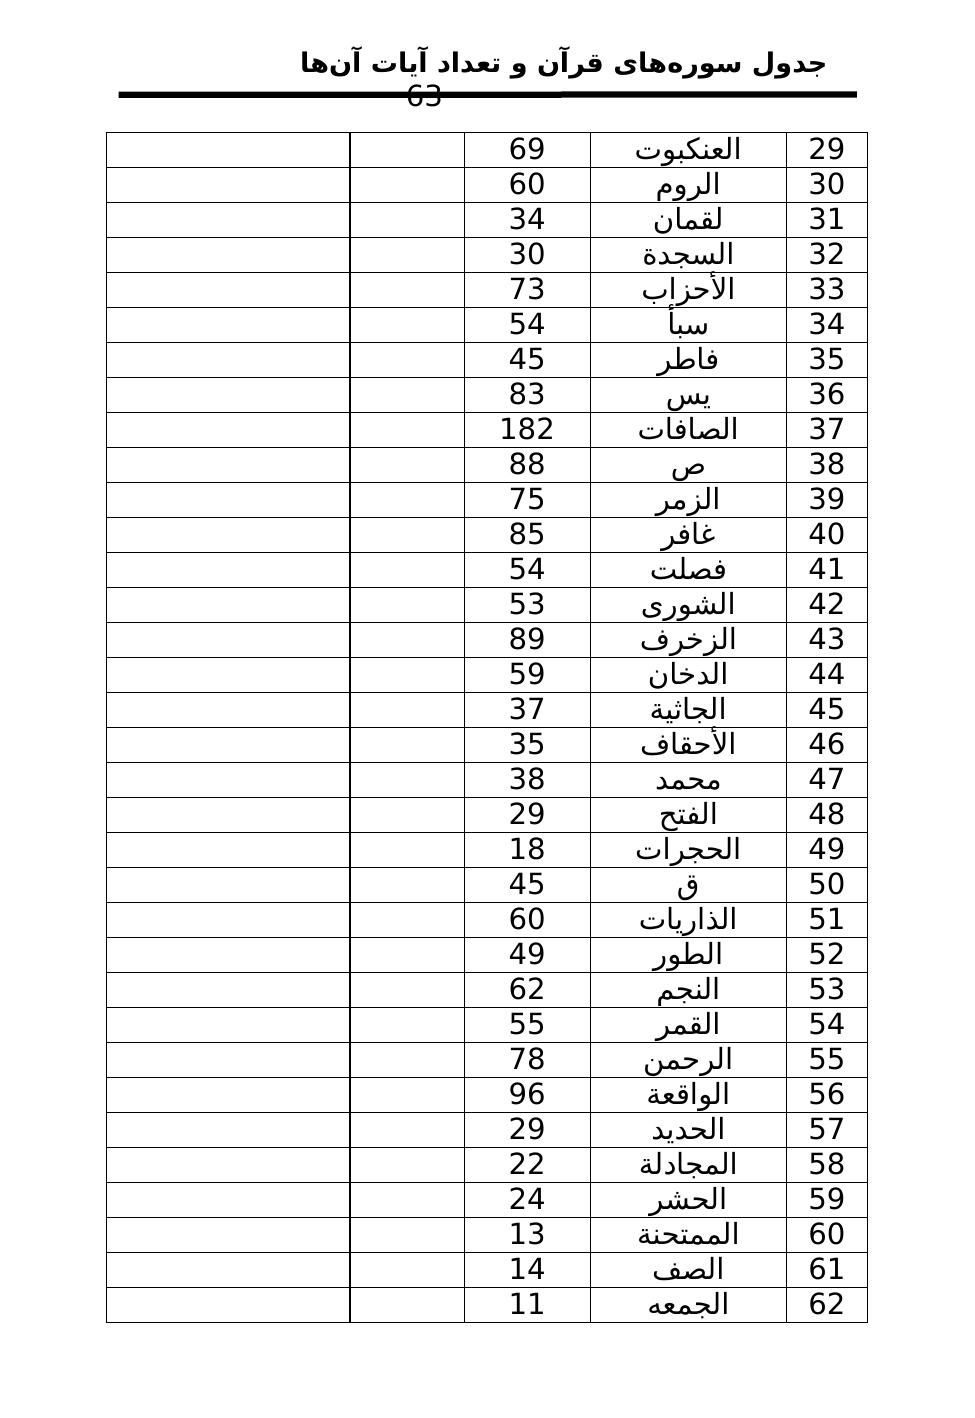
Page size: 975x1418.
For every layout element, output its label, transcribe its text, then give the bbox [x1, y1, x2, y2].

table_cell [107, 938, 349, 972]
table_cell [107, 1288, 349, 1322]
table_cell [107, 728, 349, 762]
table_cell [351, 1288, 464, 1322]
table_cell [351, 938, 464, 972]
table_cell 51 [787, 903, 867, 937]
table_cell [107, 588, 349, 622]
table_cell الأحزاب [591, 273, 786, 307]
table_cell الزمر [591, 483, 786, 517]
table_cell 53 [465, 588, 590, 622]
table_cell 48 [787, 798, 867, 832]
table_cell [107, 133, 349, 167]
table_cell الشوری [591, 588, 786, 622]
table_cell الجمعه [591, 1288, 786, 1322]
table_cell [351, 1043, 464, 1077]
table_cell [351, 693, 464, 727]
table_cell 56 [787, 1078, 867, 1112]
table_cell [351, 728, 464, 762]
table_cell لقمان [591, 203, 786, 237]
table_cell 13 [465, 1218, 590, 1252]
table_cell [351, 308, 464, 342]
table_cell 38 [465, 763, 590, 797]
table_cell 55 [465, 1008, 590, 1042]
table_cell الممتحنة [591, 1218, 786, 1252]
table_cell 85 [465, 518, 590, 552]
table_cell 34 [787, 308, 867, 342]
table_cell 35 [787, 343, 867, 377]
table_cell 44 [787, 658, 867, 692]
table_cell [107, 1253, 349, 1287]
table_cell الدخان [591, 658, 786, 692]
table_cell [351, 1078, 464, 1112]
table_cell 60 [465, 903, 590, 937]
table_cell [351, 378, 464, 412]
table_cell الجاثیة [591, 693, 786, 727]
table_cell 52 [787, 938, 867, 972]
table_cell یس [591, 378, 786, 412]
table_cell 34 [465, 203, 590, 237]
table_cell [107, 833, 349, 867]
table_cell 35 [465, 728, 590, 762]
table_cell 89 [465, 623, 590, 657]
table_cell [107, 868, 349, 902]
table_cell 43 [787, 623, 867, 657]
table_cell 62 [787, 1288, 867, 1322]
table_cell [351, 1183, 464, 1217]
table_cell النجم [591, 973, 786, 1007]
table_cell 50 [787, 868, 867, 902]
table_cell [107, 343, 349, 377]
table_cell [107, 518, 349, 552]
table_cell [351, 1148, 464, 1182]
table_cell 29 [787, 133, 867, 167]
table_cell [107, 973, 349, 1007]
table_cell [351, 1008, 464, 1042]
table_cell 41 [787, 553, 867, 587]
table_cell 24 [465, 1183, 590, 1217]
table_cell [351, 343, 464, 377]
table_cell [351, 1218, 464, 1252]
table_cell الطور [591, 938, 786, 972]
table_cell الحدید [591, 1113, 786, 1147]
table_cell المجادلة [591, 1148, 786, 1182]
table_cell 96 [465, 1078, 590, 1112]
table_cell [107, 238, 349, 272]
table_cell [351, 448, 464, 482]
table_cell [351, 763, 464, 797]
table_cell [351, 413, 464, 447]
table_cell [107, 1078, 349, 1112]
table_cell [351, 798, 464, 832]
table_cell 38 [787, 448, 867, 482]
table_cell 83 [465, 378, 590, 412]
table_cell [351, 518, 464, 552]
table_cell [107, 1043, 349, 1077]
table_cell [107, 553, 349, 587]
table_cell [107, 798, 349, 832]
table_cell الذاریات [591, 903, 786, 937]
table_cell العنکبوت [591, 133, 786, 167]
table_cell 62 [465, 973, 590, 1007]
table_cell 57 [787, 1113, 867, 1147]
table_cell 54 [465, 553, 590, 587]
table_cell [107, 763, 349, 797]
table_cell الصافات [591, 413, 786, 447]
table_cell الفتح [591, 798, 786, 832]
table_cell 37 [465, 693, 590, 727]
table_cell [107, 903, 349, 937]
table_cell [351, 658, 464, 692]
table_cell الزخرف [591, 623, 786, 657]
table_cell 42 [787, 588, 867, 622]
table_cell [107, 1183, 349, 1217]
table_cell 182 [465, 413, 590, 447]
table_cell [351, 1253, 464, 1287]
table_cell الحجرات [591, 833, 786, 867]
table_cell الرحمن [591, 1043, 786, 1077]
table_cell 29 [465, 798, 590, 832]
table_cell [107, 1148, 349, 1182]
table_cell [351, 868, 464, 902]
table_cell [107, 1008, 349, 1042]
table_cell [351, 1113, 464, 1147]
table_cell 60 [465, 168, 590, 202]
table_cell 45 [465, 868, 590, 902]
table_cell 69 [465, 133, 590, 167]
table_cell 55 [787, 1043, 867, 1077]
table_cell 33 [787, 273, 867, 307]
table_cell 49 [465, 938, 590, 972]
table_cell 54 [787, 1008, 867, 1042]
table_cell [351, 833, 464, 867]
table_cell 73 [465, 273, 590, 307]
table_cell 36 [787, 378, 867, 412]
table_cell [351, 623, 464, 657]
table_cell ق [591, 868, 786, 902]
table_cell 31 [787, 203, 867, 237]
table_cell 37 [787, 413, 867, 447]
table_cell الحشر [591, 1183, 786, 1217]
table_cell غافر [591, 518, 786, 552]
table_cell [351, 133, 464, 167]
table_cell [107, 308, 349, 342]
table_cell 49 [787, 833, 867, 867]
table_cell فصلت [591, 553, 786, 587]
table_cell 60 [787, 1218, 867, 1252]
table_cell 54 [465, 308, 590, 342]
table_cell 30 [465, 238, 590, 272]
table_cell 18 [465, 833, 590, 867]
table_cell 59 [465, 658, 590, 692]
table_cell 45 [787, 693, 867, 727]
table_cell [107, 1113, 349, 1147]
table_cell [107, 378, 349, 412]
table_cell [107, 168, 349, 202]
table_cell [107, 483, 349, 517]
table_cell 32 [787, 238, 867, 272]
table_cell [107, 1218, 349, 1252]
table_cell القمر [591, 1008, 786, 1042]
table_cell 61 [787, 1253, 867, 1287]
table_cell السجدة [591, 238, 786, 272]
table_cell محمد [591, 763, 786, 797]
table_cell 14 [465, 1253, 590, 1287]
table_cell [107, 413, 349, 447]
table_cell 59 [787, 1183, 867, 1217]
table_cell 47 [787, 763, 867, 797]
table_cell 78 [465, 1043, 590, 1077]
table_cell [351, 553, 464, 587]
table_cell 58 [787, 1148, 867, 1182]
table_cell [351, 588, 464, 622]
table_cell 75 [465, 483, 590, 517]
table_cell الصف [591, 1253, 786, 1287]
table_cell 45 [465, 343, 590, 377]
table_cell [351, 168, 464, 202]
table_cell [107, 448, 349, 482]
table_cell [351, 273, 464, 307]
table_cell [351, 238, 464, 272]
table_cell 29 [465, 1113, 590, 1147]
table_cell الأحقاف [591, 728, 786, 762]
table_cell [107, 273, 349, 307]
table_cell [107, 693, 349, 727]
table_cell 46 [787, 728, 867, 762]
table_cell [107, 623, 349, 657]
table_cell سبأ [591, 308, 786, 342]
table_cell [351, 973, 464, 1007]
table_cell [107, 203, 349, 237]
table_cell الروم [591, 168, 786, 202]
table_cell ص [591, 448, 786, 482]
table_cell 30 [787, 168, 867, 202]
table_cell 39 [787, 483, 867, 517]
table_cell 40 [787, 518, 867, 552]
table_cell 11 [465, 1288, 590, 1322]
table_cell 22 [465, 1148, 590, 1182]
table_cell [351, 903, 464, 937]
table_cell [351, 203, 464, 237]
table_cell فاطر [591, 343, 786, 377]
table_cell [351, 483, 464, 517]
table_cell [107, 658, 349, 692]
table_cell 88 [465, 448, 590, 482]
table_cell الواقعة [591, 1078, 786, 1112]
table_cell 53 [787, 973, 867, 1007]
